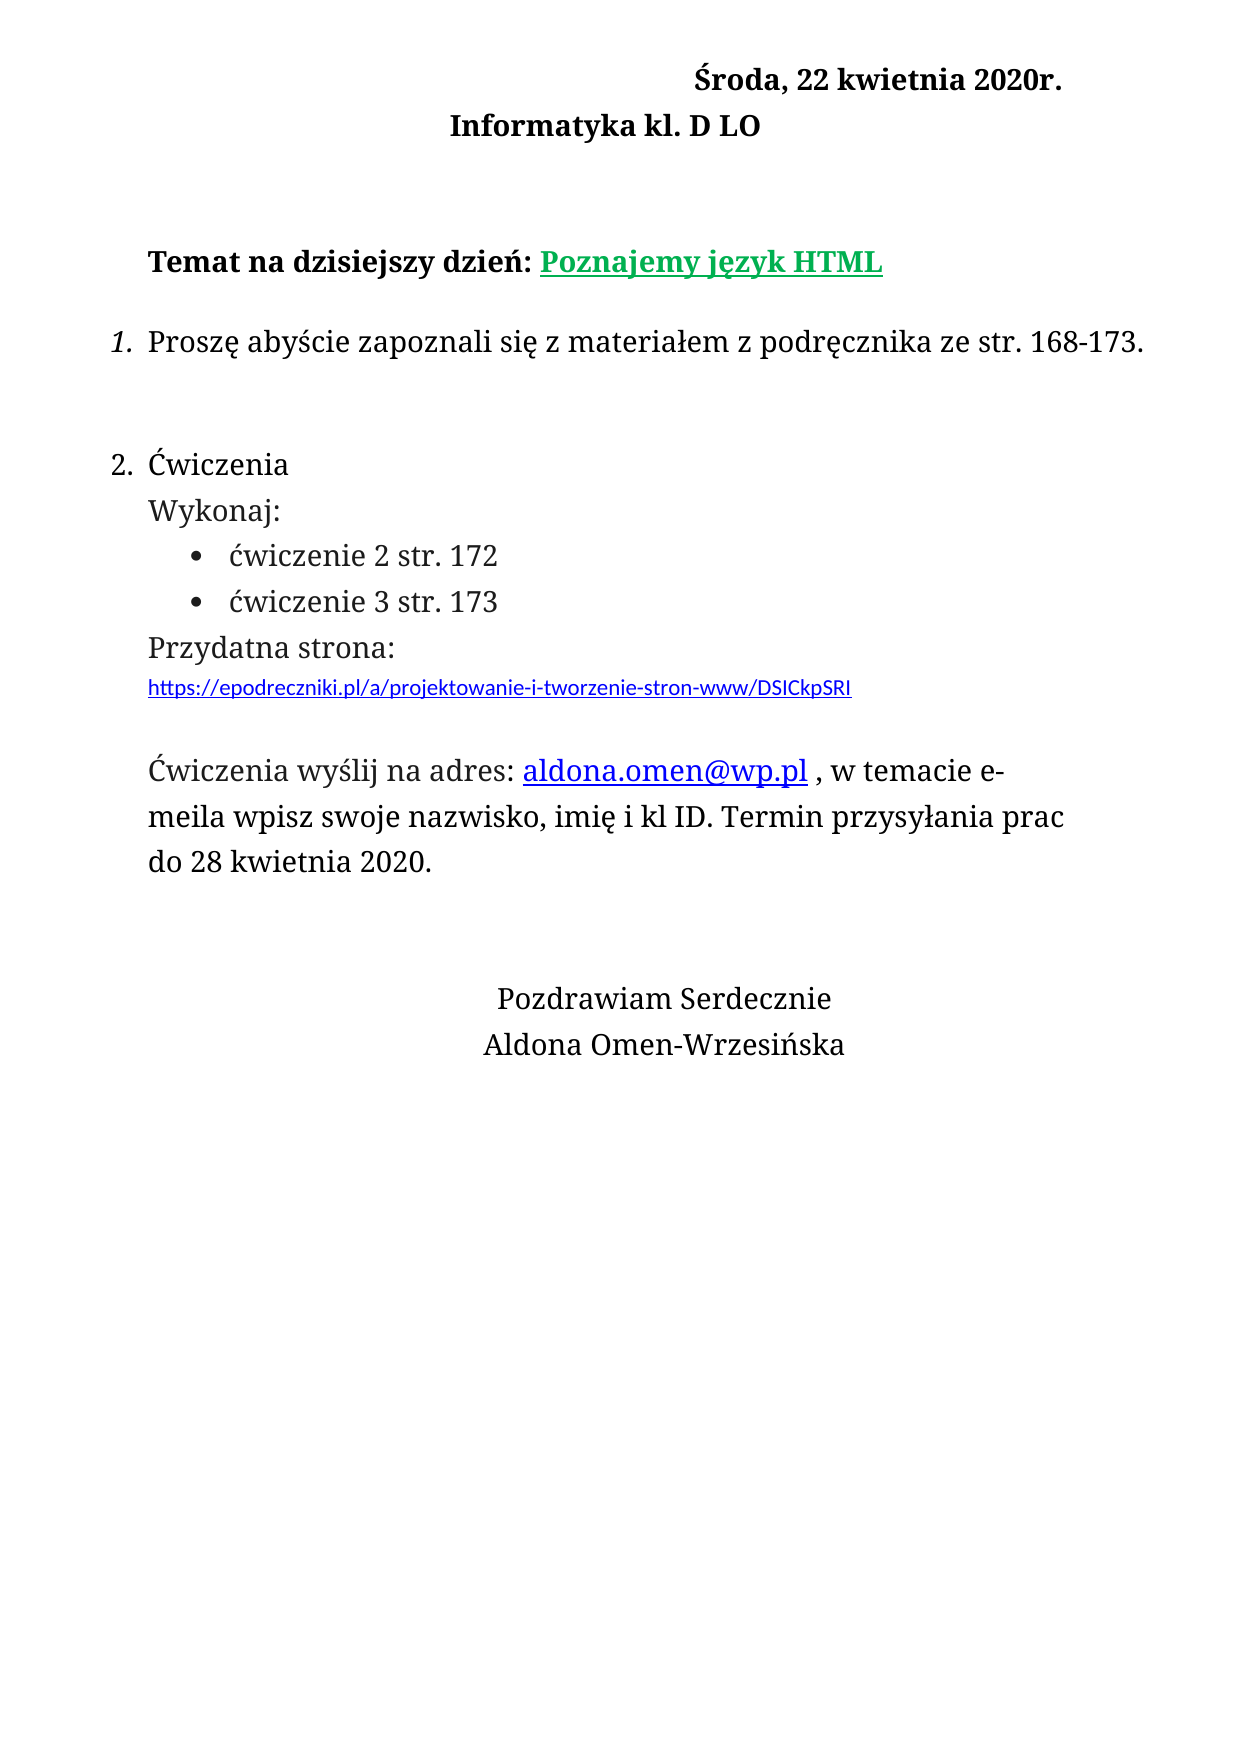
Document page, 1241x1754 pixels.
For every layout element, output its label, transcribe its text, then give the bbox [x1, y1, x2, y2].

text Ćwiczenia wyślij na adres: aldona.omen@wp.pl , w temacie e-meila wpisz swoje nazwisko, imię i kl ID. Termin przysyłania prac do 28 kwietnia 2020. [148, 750, 1078, 881]
list ćwiczenie 2 str. 172 [191, 536, 1181, 575]
list Ćwiczenia [110, 444, 1063, 484]
text Informatyka kl. D LO [148, 105, 1063, 144]
subtitle Temat na dzisiejszy dzień: Poznajemy język HTML [148, 242, 1181, 281]
text Środa, 22 kwietnia 2020r. [148, 59, 1063, 99]
list ćwiczenie 3 str. 173 [191, 581, 1181, 621]
text Pozdrawiam Serdecznie [148, 978, 1181, 1018]
text https://epodreczniki.pl/a/projektowanie-i-tworzenie-stron-www/DSICkpSRI [148, 673, 1181, 701]
list Proszę abyście zapoznali się z materiałem z podręcznika ze str. 168-173. [110, 321, 1181, 361]
text Przydatna strona: [148, 627, 1181, 667]
text Wykonaj: [148, 490, 1181, 530]
text Aldona Omen-Wrzesińska [148, 1024, 1181, 1064]
